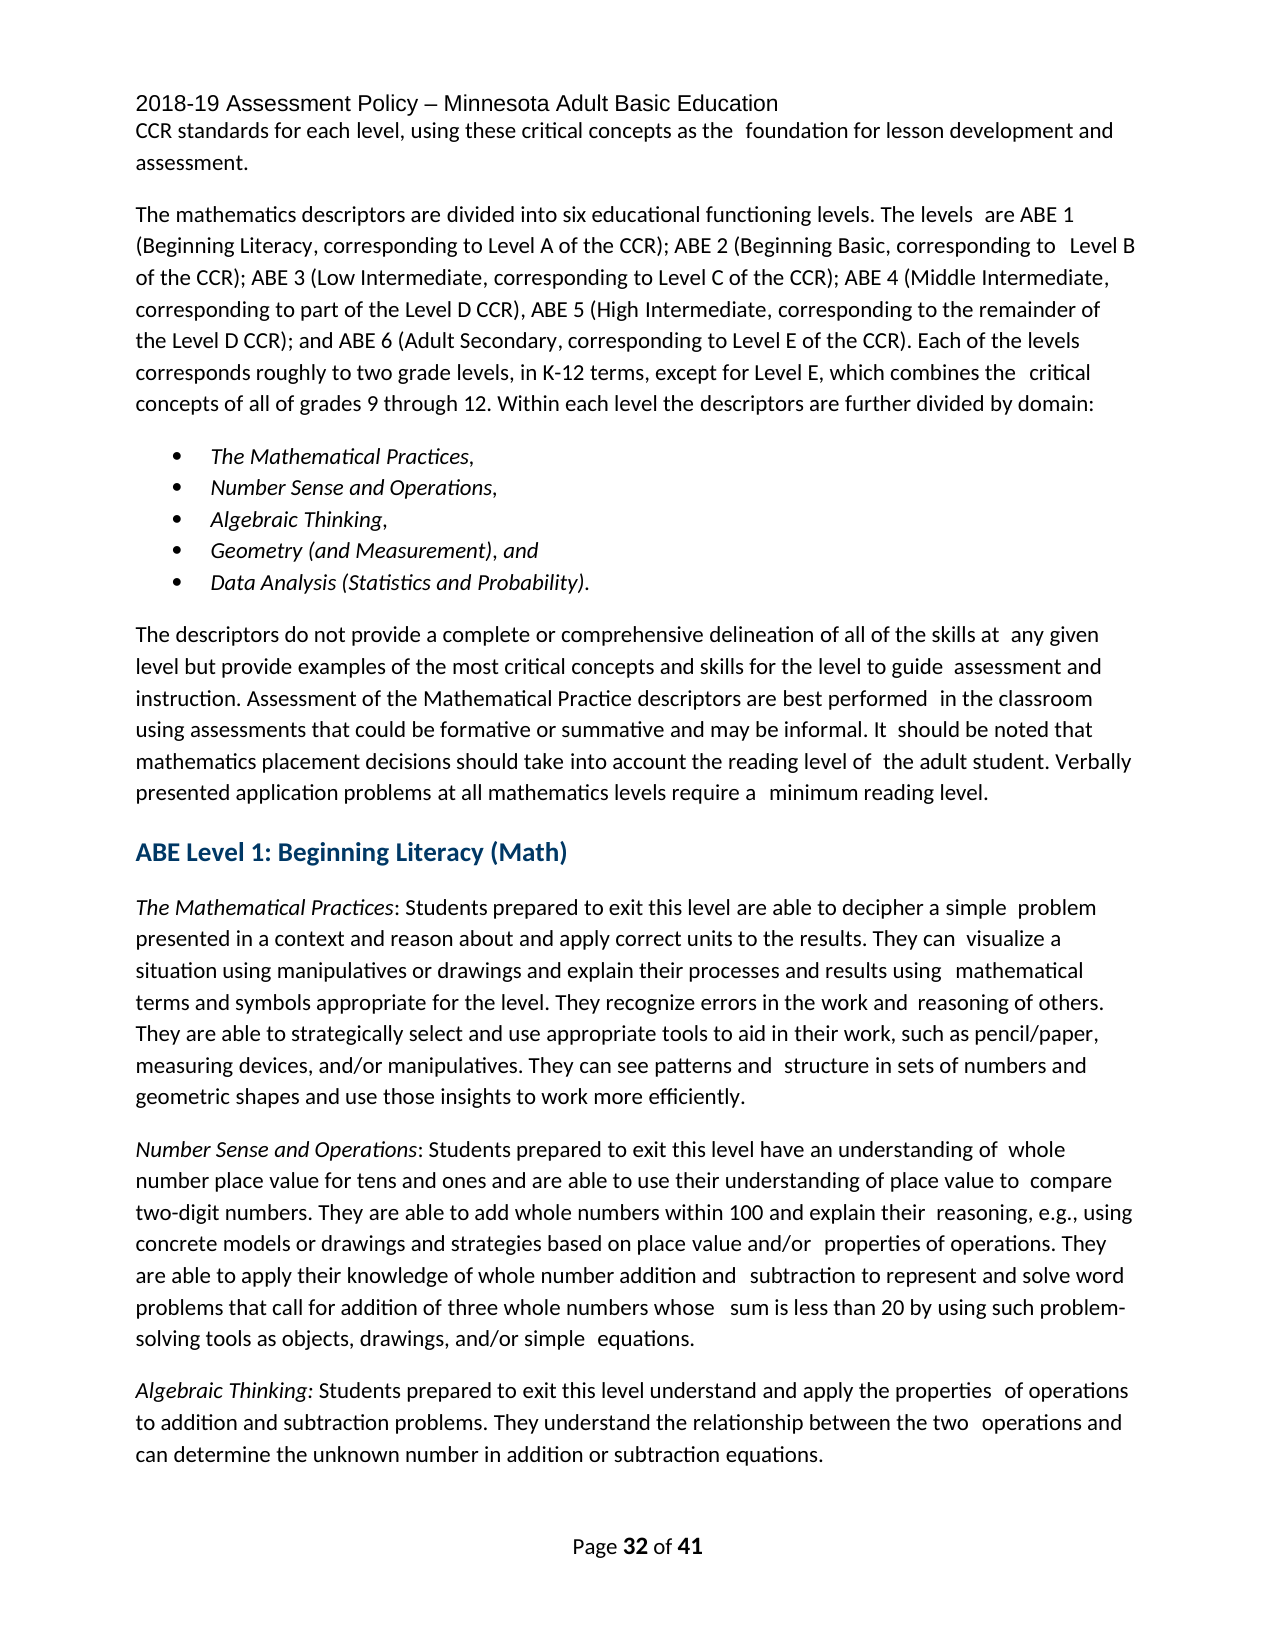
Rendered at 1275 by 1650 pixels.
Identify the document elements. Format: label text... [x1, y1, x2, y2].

list Algebraic Thinking, [173, 505, 1139, 533]
text The Mathematical Practices: Students prepared to exit this level are able to decipher a simple problem presented in a context and reason about and apply correct units to the results. They can visualize a situation using manipulatives or drawings and explain their processes and results using mathematical terms and symbols appropriate for the level. They recognize errors in the work and reasoning of others. They are able to strategically select and use appropriate tools to aid in their work, such as pencil/paper, measuring devices, and/or manipulatives. They can see patterns and structure in sets of numbers and geometric shapes and use those insights to work more efficiently. [135, 893, 1139, 1110]
subtitle ABE Level 1: Beginning Literacy (Math) [135, 835, 1139, 868]
text Algebraic Thinking: Students prepared to exit this level understand and apply the properties of operations to addition and subtraction problems. They understand the relationship between the two operations and can determine the unknown number in addition or subtraction equations. [135, 1377, 1139, 1468]
text The mathematics descriptors are divided into six educational functioning levels. The levels are ABE 1 (Beginning Literacy, corresponding to Level A of the CCR); ABE 2 (Beginning Basic, corresponding to Level B of the CCR); ABE 3 (Low Intermediate, corresponding to Level C of the CCR); ABE 4 (Middle Intermediate, corresponding to part of the Level D CCR), ABE 5 (High Intermediate, corresponding to the remainder of the Level D CCR); and ABE 6 (Adult Secondary, corresponding to Level E of the CCR). Each of the levels corresponds roughly to two grade levels, in K-12 terms, except for Level E, which combines the critical concepts of all of grades 9 through 12. Within each level the descriptors are further divided by domain: [135, 200, 1139, 417]
list Data Analysis (Statistics and Probability). [173, 568, 1139, 596]
list Number Sense and Operations, [173, 473, 1139, 501]
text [135, 116, 1139, 176]
text The descriptors do not provide a complete or comprehensive delineation of all of the skills at any given level but provide examples of the most critical concepts and skills for the level to guide assessment and instruction. Assessment of the Mathematical Practice descriptors are best performed in the classroom using assessments that could be formative or summative and may be informal. It should be noted that mathematics placement decisions should take into account the reading level of the adult student. Verbally presented application problems at all mathematics levels require a minimum reading level. [135, 621, 1139, 806]
list The Mathematical Practices, [173, 442, 1139, 470]
list Geometry (and Measurement), and [173, 537, 1139, 564]
text Number Sense and Operations: Students prepared to exit this level have an understanding of whole number place value for tens and ones and are able to use their understanding of place value to compare two-digit numbers. They are able to add whole numbers within 100 and explain their reasoning, e.g., using concrete models or drawings and strategies based on place value and/or properties of operations. They are able to apply their knowledge of whole number addition and subtraction to represent and solve word problems that call for addition of three whole numbers whose sum is less than 20 by using such problem-solving tools as objects, drawings, and/or simple equations. [135, 1135, 1139, 1352]
